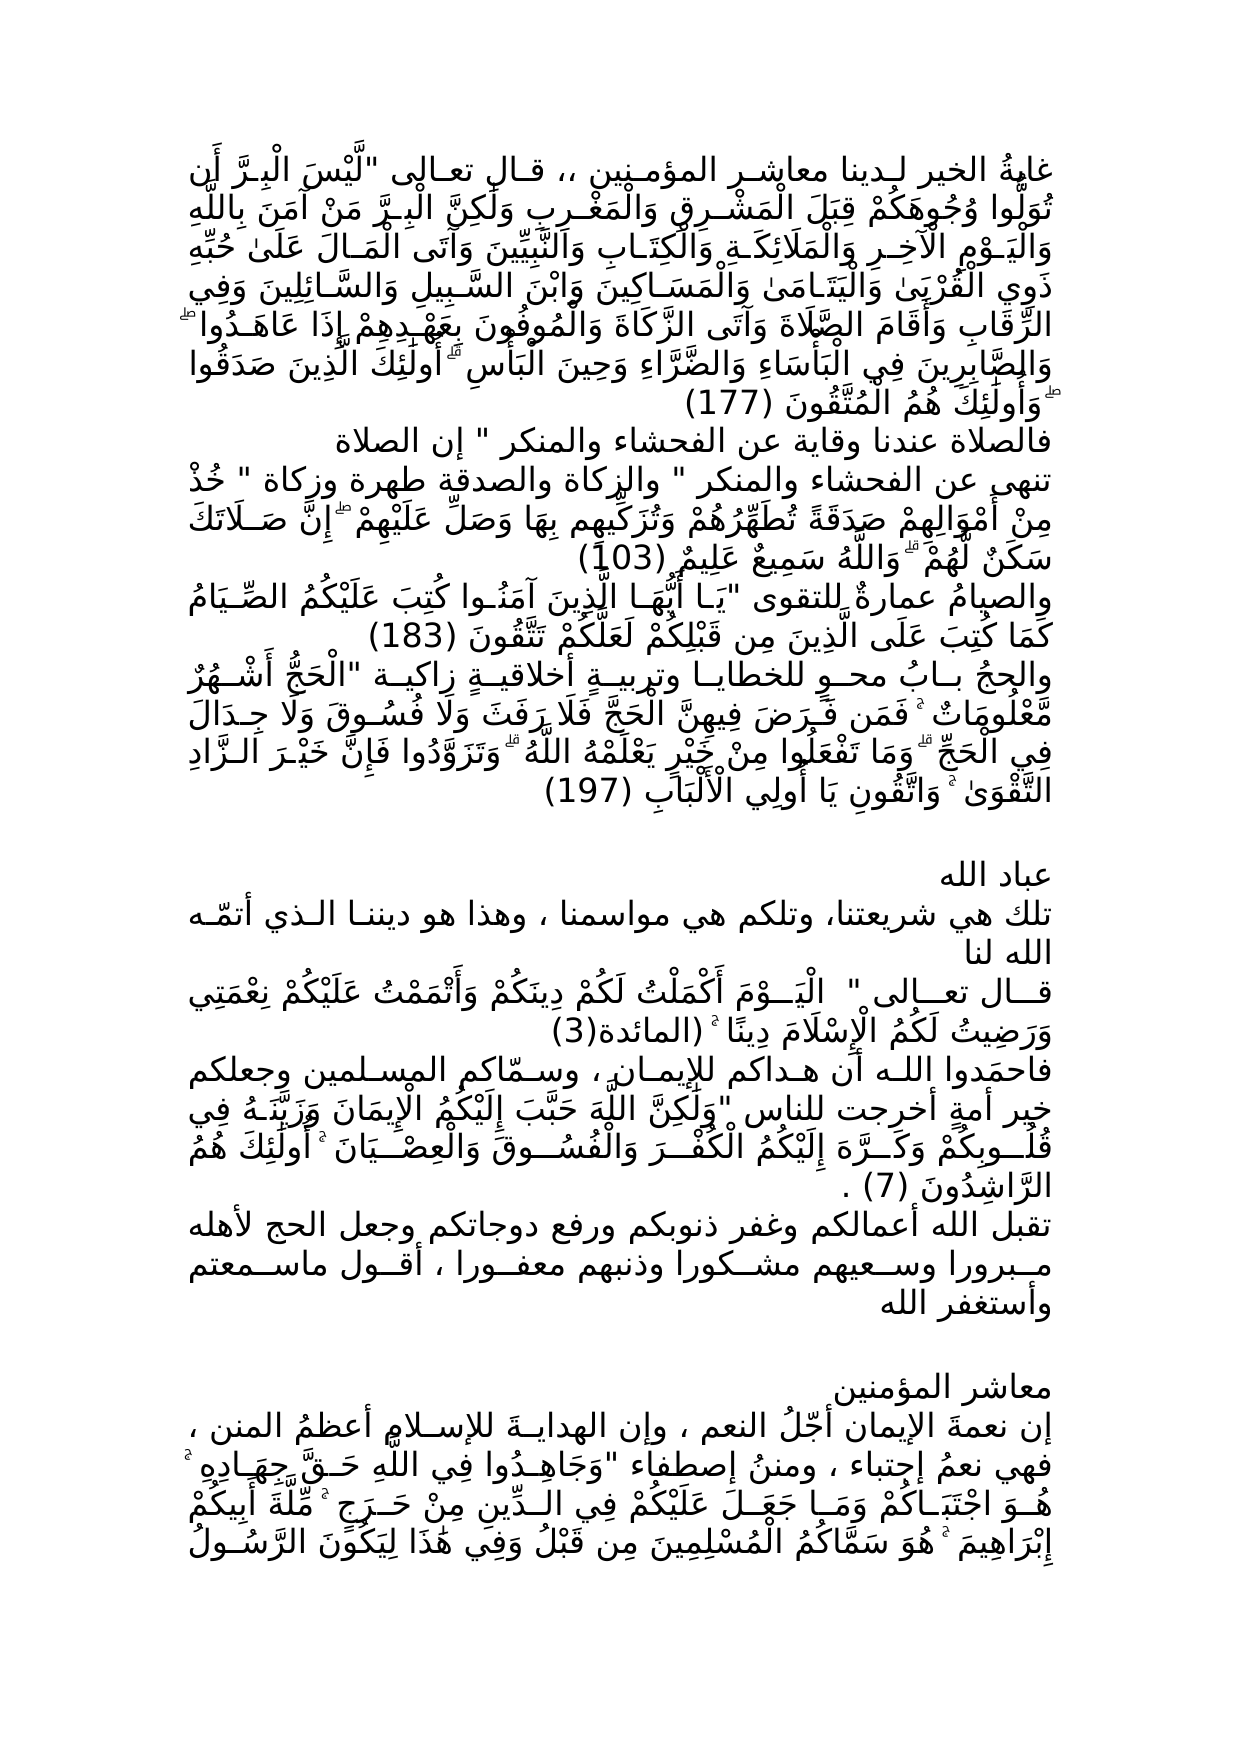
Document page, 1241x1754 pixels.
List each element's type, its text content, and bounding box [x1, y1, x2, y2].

text والحجُ بابُ محوٍ للخطايا وتربيةٍ أخلاقيةٍ زاكية "الْحَجُّ أَشْهُرٌ مَّعْلُومَاتٌ ۚ فَمَن فَرَضَ فِيهِنَّ الْحَجَّ فَلَا رَفَثَ وَلَا فُسُوقَ وَلَا جِدَالَ فِي الْحَجِّ ۗ وَمَا تَفْعَلُوا مِنْ خَيْرٍ يَعْلَمْهُ اللَّهُ ۗ وَتَزَوَّدُوا فَإِنَّ خَيْرَ الزَّادِ التَّقْوَىٰ ۚ وَاتَّقُونِ يَا أُولِي الْأَلْبَابِ (197) [187, 655, 1053, 811]
text فالصلاة عندنا وقاية عن الفحشاء والمنكر " إن الصلاة [187, 422, 1053, 461]
text تلك هي شريعتنا، وتلكم هي مواسمنا ، وهذا هو ديننا الذي أتمّه الله لنا [187, 895, 1053, 972]
text تقبل الله أعمالكم وغفر ذنوبكم ورفع دوجاتكم وجعل الحج لأهله مبرورا وسعيهم مشكورا وذنبهم معفورا ، أقول ماسمعتم وأستغفر الله [187, 1206, 1053, 1322]
text والصيامُ عمارةٌ للتقوى "يَا أَيُّهَا الَّذِينَ آمَنُوا كُتِبَ عَلَيْكُمُ الصِّيَامُ كَمَا كُتِبَ عَلَى الَّذِينَ مِن قَبْلِكُمْ لَعَلَّكُمْ تَتَّقُونَ (183) [187, 577, 1053, 655]
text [187, 150, 1053, 422]
text تنهى عن الفحشاء والمنكر " والزكاة والصدقة طهرة وزكاة " خُذْ مِنْ أَمْوَالِهِمْ صَدَقَةً تُطَهِّرُهُمْ وَتُزَكِّيهِم بِهَا وَصَلِّ عَلَيْهِمْ ۖ إِنَّ صَلَاتَكَ سَكَنٌ لَّهُمْ ۗ وَاللَّهُ سَمِيعٌ عَلِيمٌ (103) [187, 461, 1053, 577]
text معاشر المؤمنين [187, 1368, 1053, 1406]
text فاحمَدوا الله أن هداكم للإيمان ، وسمّاكم المسلمين وجعلكم خير أمةٍ أخرجت للناس "وَلَٰكِنَّ اللَّهَ حَبَّبَ إِلَيْكُمُ الْإِيمَانَ وَزَيَّنَهُ فِي قُلُوبِكُمْ وَكَرَّهَ إِلَيْكُمُ الْكُفْرَ وَالْفُسُوقَ وَالْعِصْيَانَ ۚ أُولَٰئِكَ هُمُ الرَّاشِدُونَ (7) . [187, 1050, 1053, 1206]
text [187, 1406, 1053, 1562]
text عباد الله [187, 856, 1053, 895]
text قال تعالى " الْيَوْمَ أَكْمَلْتُ لَكُمْ دِينَكُمْ وَأَتْمَمْتُ عَلَيْكُمْ نِعْمَتِي وَرَضِيتُ لَكُمُ الْإِسْلَامَ دِينًا ۚ (المائدة(3) [187, 972, 1053, 1050]
